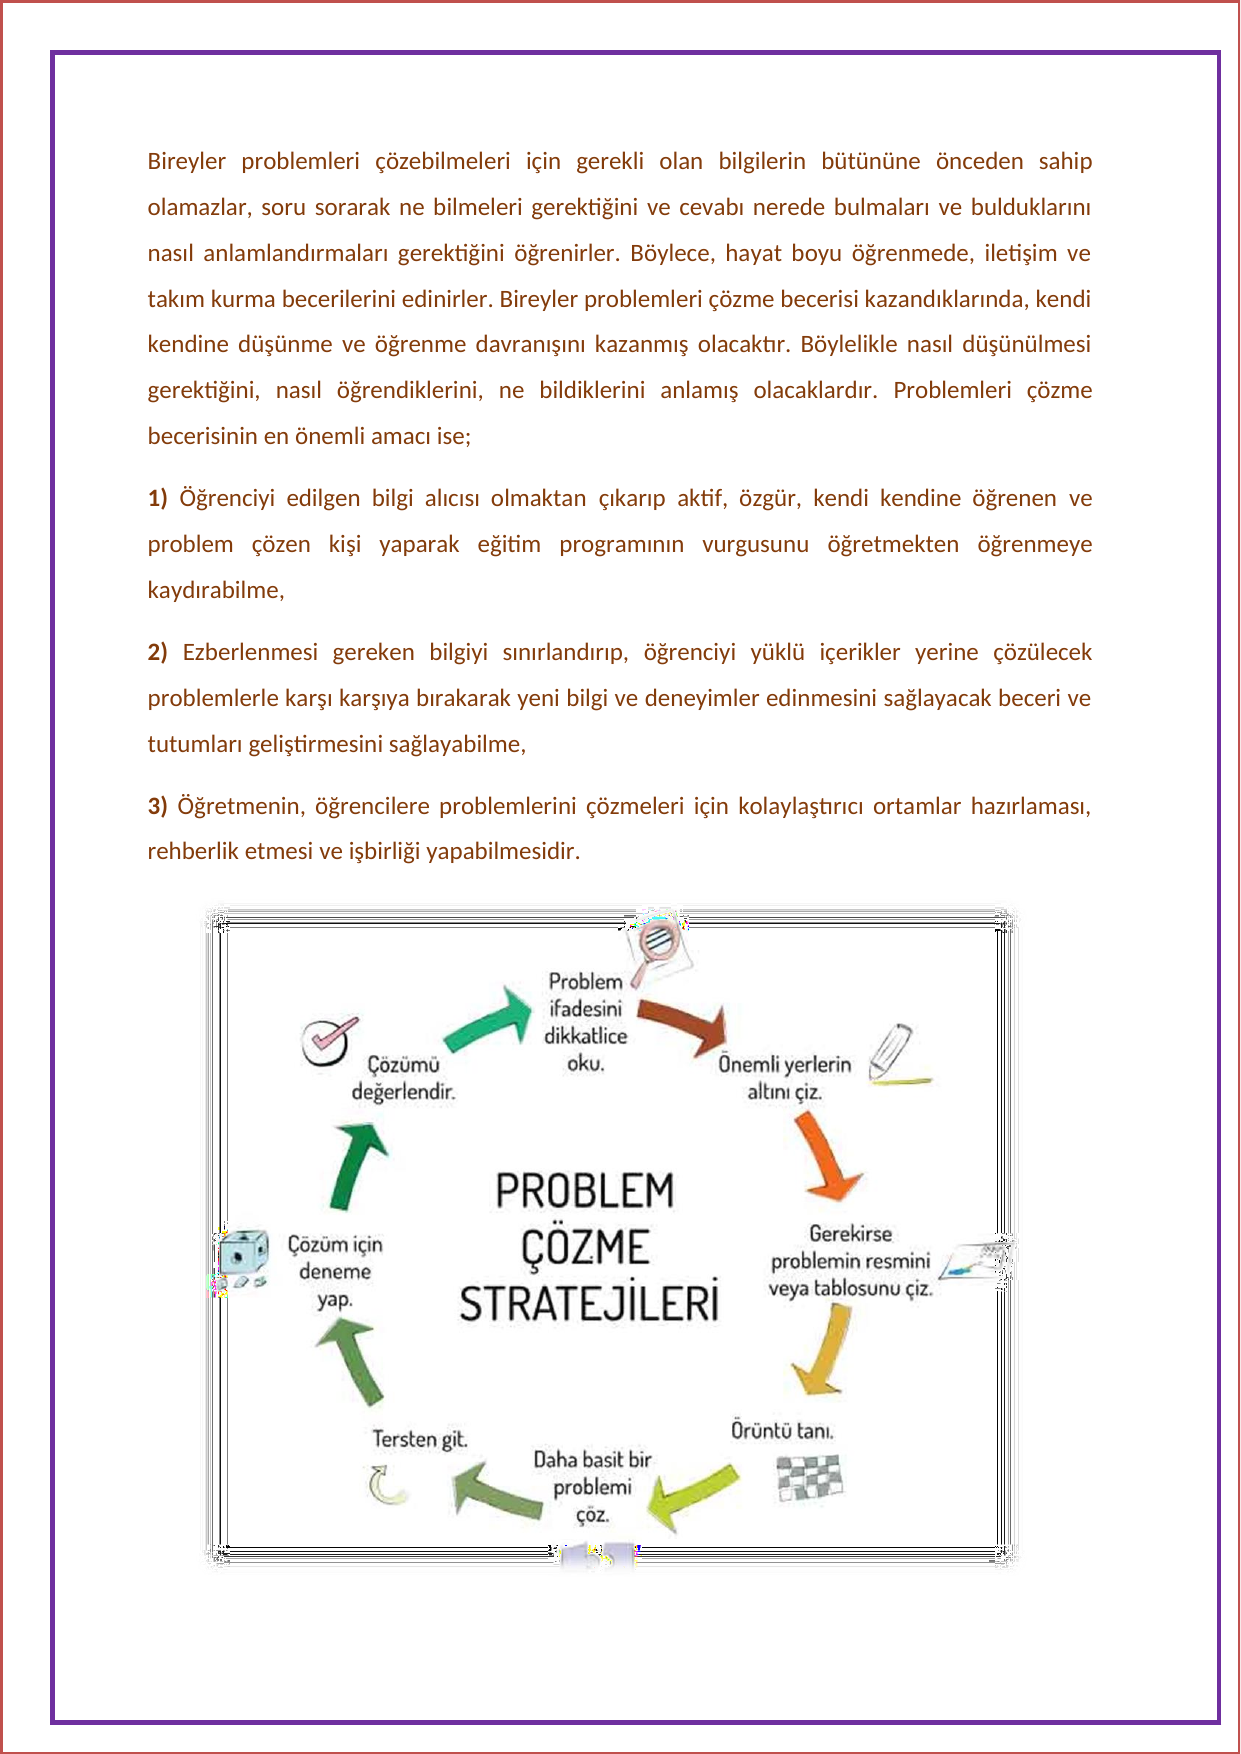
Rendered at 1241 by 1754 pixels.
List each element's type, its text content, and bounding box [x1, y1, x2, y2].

picture [194, 897, 1028, 1578]
list Öğretmenin, öğrencilere problemlerini çözmeleri için kolaylaştırıcı ortamlar hazırlaması, rehberlik etmesi ve işbirliği yapabilmesidir. [147, 790, 1093, 866]
list Öğrenciyi edilgen bilgi alıcısı olmaktan çıkarıp aktif, özgür, kendi kendine öğrenen ve problem çözen kişi yaparak eğitim programının vurgusunu öğretmekten öğrenmeye kaydırabilme, [147, 482, 1093, 604]
list Ezberlenmesi gereken bilgiyi sınırlandırıp, öğrenciyi yüklü içerikler yerine çözülecek problemlerle karşı karşıya bırakarak yeni bilgi ve deneyimler edinmesini sağlayacak beceri ve tutumları geliştirmesini sağlayabilme, [147, 636, 1093, 758]
text Bireyler problemleri çözebilmeleri için gerekli olan bilgilerin bütününe önceden sahip olamazlar, soru sorarak ne bilmeleri gerektiğini ve cevabı nerede bulmaları ve bulduklarını nasıl anlamlandırmaları gerektiğini öğrenirler. Böylece, hayat boyu öğrenmede, iletişim ve takım kurma becerilerini edinirler. Bireyler problemleri çözme becerisi kazandıklarında, kendi kendine düşünme ve öğrenme davranışını kazanmış olacaktır. Böylelikle nasıl düşünülmesi gerektiğini, nasıl öğrendiklerini, ne bildiklerini anlamış olacaklardır. Problemleri çözme becerisinin en önemli amacı ise; [147, 146, 1093, 450]
